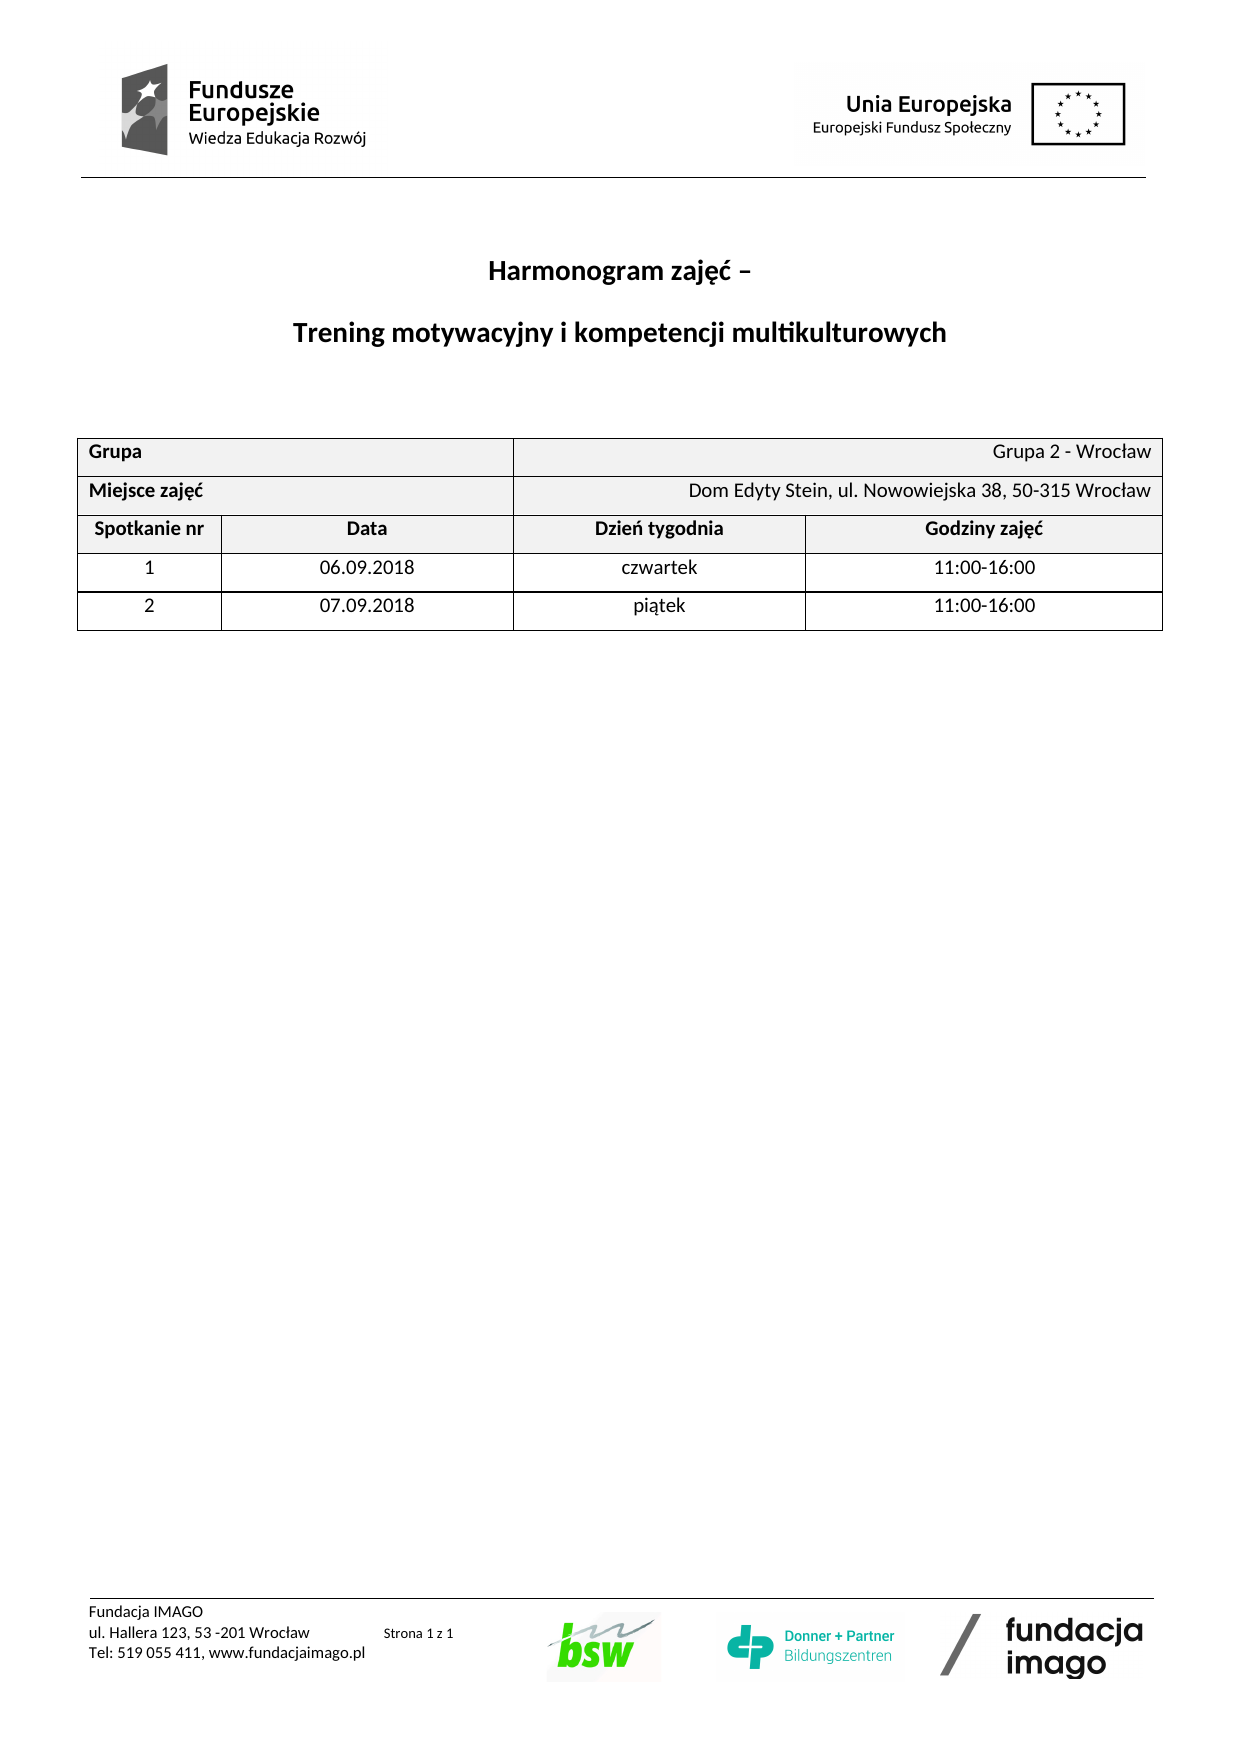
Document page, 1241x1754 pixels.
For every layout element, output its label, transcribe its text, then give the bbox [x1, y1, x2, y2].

table_header Grupa 2 - Wrocław [514, 439, 1162, 476]
table_cell 1 [78, 554, 221, 591]
table_header Grupa [78, 439, 513, 476]
table_cell 11:00-16:00 [806, 554, 1162, 591]
table_cell 2 [78, 593, 221, 630]
table_cell Data [222, 516, 513, 553]
table_cell 06.09.2018 [222, 554, 513, 591]
table_cell Dom Edyty Stein, ul. Nowowiejska 38, 50-315 Wrocław [514, 477, 1162, 514]
picture [940, 1612, 1144, 1679]
picture [546, 1612, 662, 1682]
picture [793, 62, 1145, 166]
picture [99, 41, 388, 177]
table_cell Miejsce zajęć [78, 477, 513, 514]
table_cell piątek [514, 593, 805, 630]
text Trening motywacyjny i kompetencji multikulturowych [89, 314, 1152, 350]
table_cell Spotkanie nr [78, 516, 221, 553]
table_cell czwartek [514, 554, 805, 591]
table_cell Godziny zajęć [806, 516, 1162, 553]
table_cell 11:00-16:00 [806, 593, 1162, 630]
text Harmonogram zajęć – [89, 252, 1152, 288]
table_cell Dzień tygodnia [514, 516, 805, 553]
picture [716, 1612, 905, 1682]
table_cell 07.09.2018 [222, 593, 513, 630]
